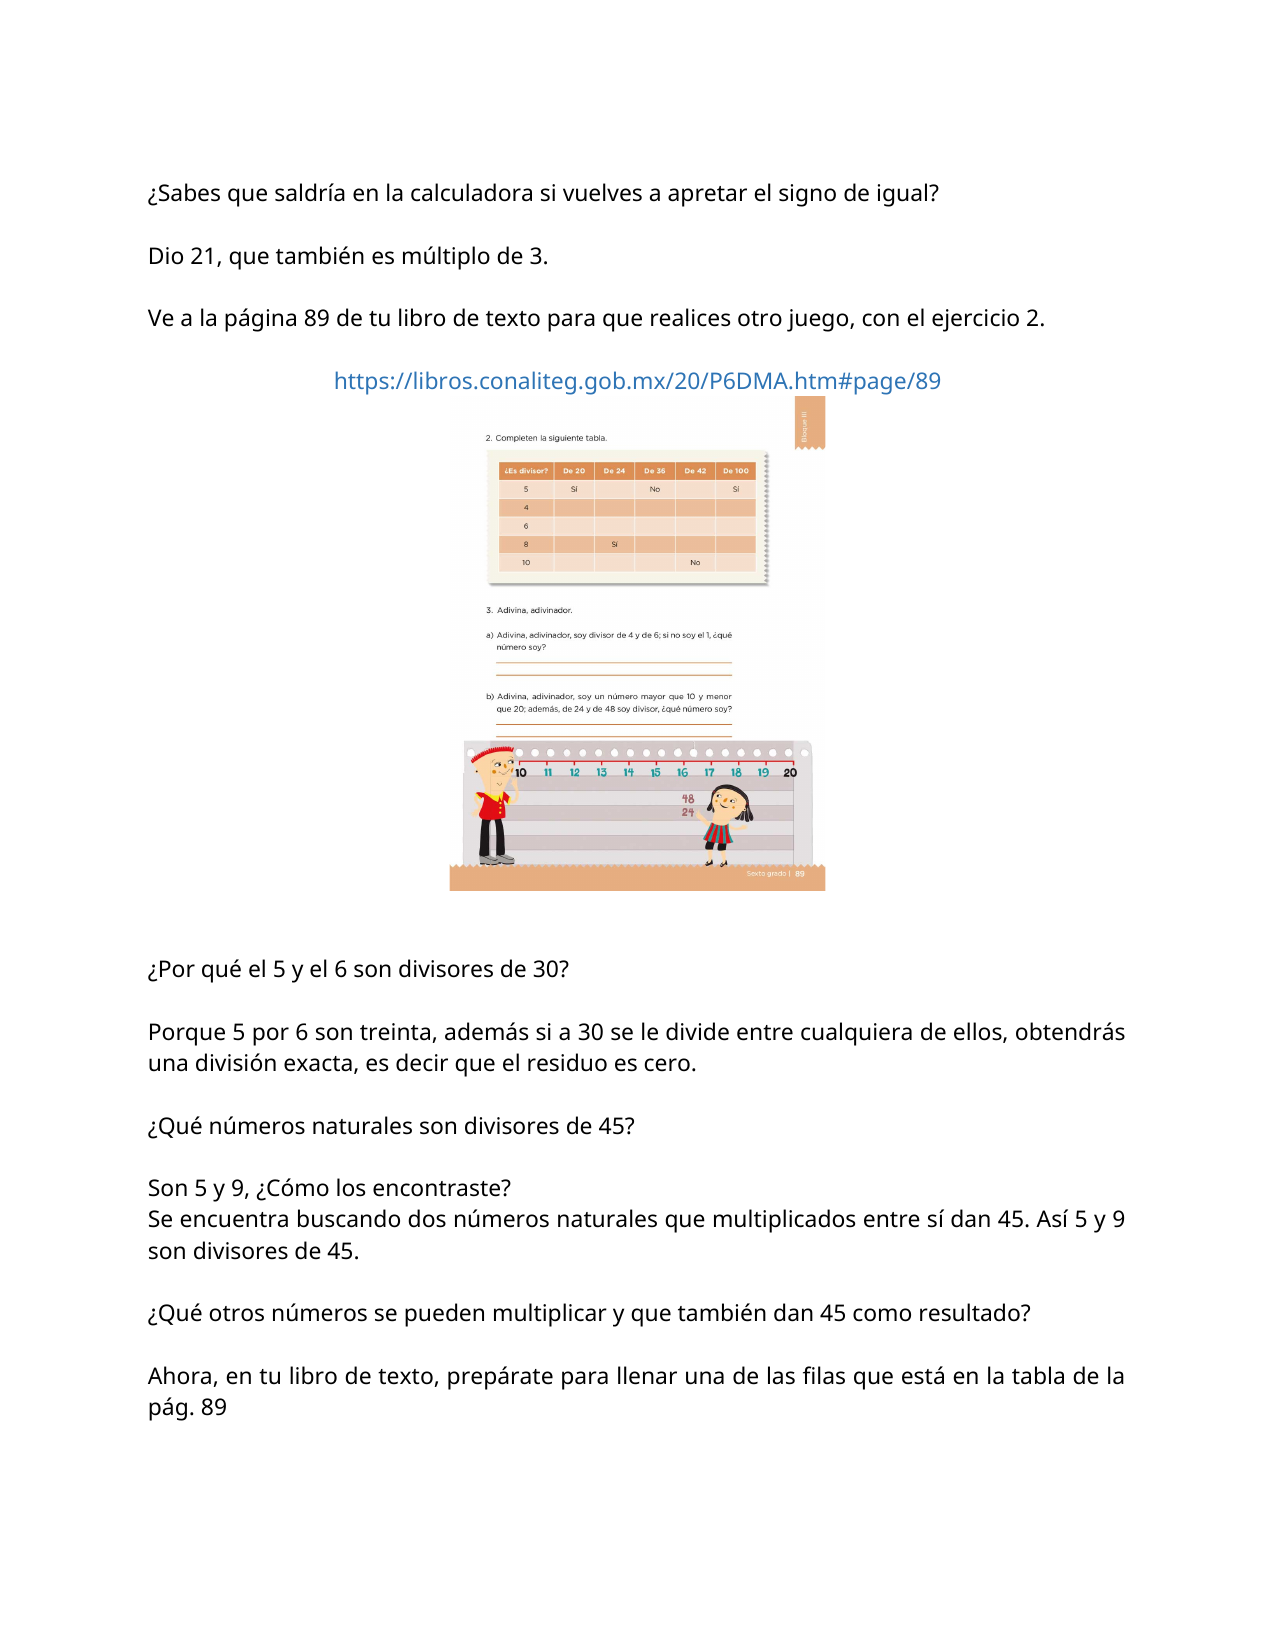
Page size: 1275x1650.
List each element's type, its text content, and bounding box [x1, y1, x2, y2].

text https://libros.conaliteg.gob.mx/20/P6DMA.htm#page/89 [148, 365, 1127, 396]
text ¿Sabes que saldría en la calculadora si vuelves a apretar el signo de igual? [148, 177, 1127, 208]
text Ahora, en tu libro de texto, prepárate para llenar una de las filas que está en la tabla de la pág. 89 [148, 1360, 1127, 1422]
text ¿Qué números naturales son divisores de 45? [148, 1110, 1127, 1141]
text Dio 21, que también es múltiplo de 3. [148, 240, 1127, 271]
text ¿Qué otros números se pueden multiplicar y que también dan 45 como resultado? [148, 1297, 1127, 1328]
picture [449, 396, 826, 891]
text Son 5 y 9, ¿Cómo los encontraste? [148, 1172, 1127, 1203]
text Ve a la página 89 de tu libro de texto para que realices otro juego, con el ejercicio 2. [148, 302, 1127, 333]
text ¿Por qué el 5 y el 6 son divisores de 30? [148, 953, 1127, 985]
text Porque 5 por 6 son treinta, además si a 30 se le divide entre cualquiera de ellos, obtendrás una división exacta, es decir que el residuo es cero. [148, 1016, 1127, 1078]
text Se encuentra buscando dos números naturales que multiplicados entre sí dan 45. Así 5 y 9 son divisores de 45. [148, 1203, 1127, 1266]
